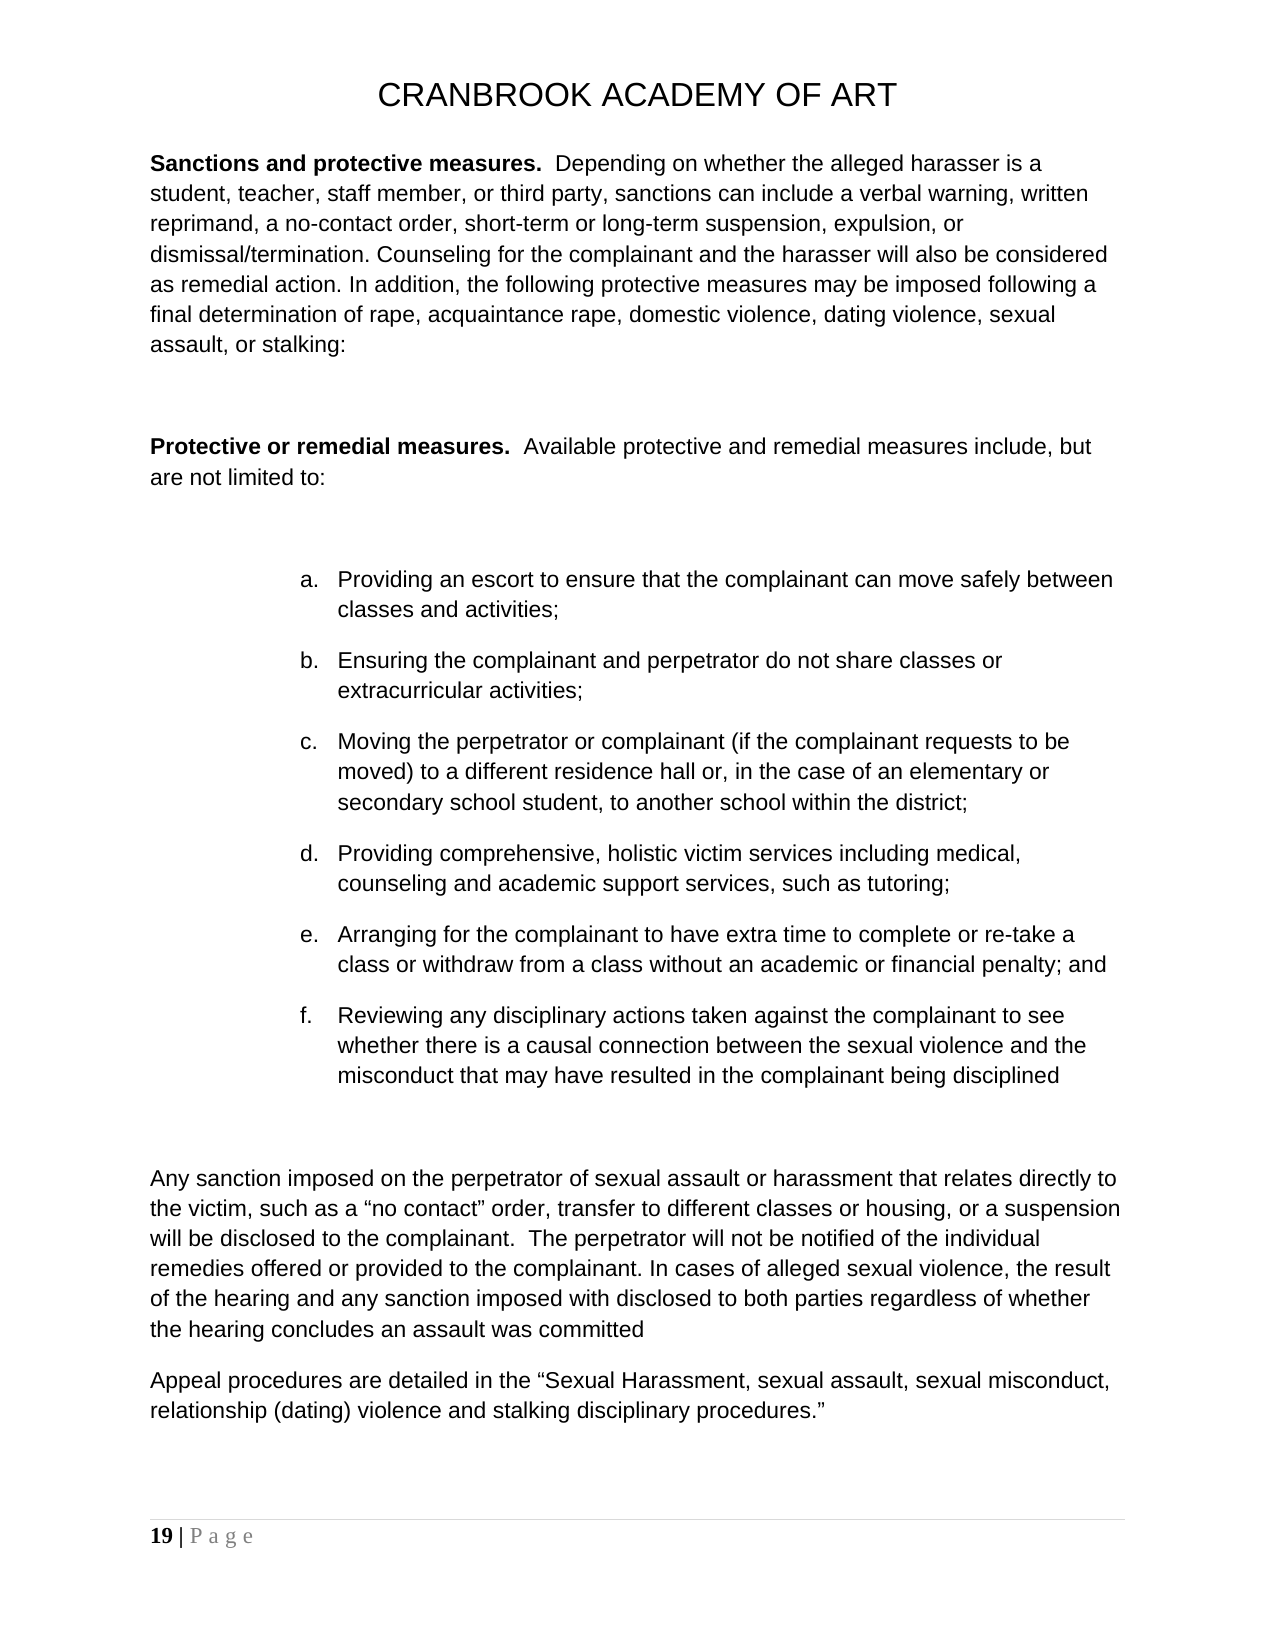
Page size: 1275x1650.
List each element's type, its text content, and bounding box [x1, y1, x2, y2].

list Providing an escort to ensure that the complainant can move safely between classes and activities; [300, 566, 1125, 622]
text Sanctions and protective measures. Depending on whether the alleged harasser is a student, teacher, staff member, or third party, sanctions can include a verbal warning, written reprimand, a no-contact order, short-term or long-term suspension, expulsion, or dismissal/termination. Counseling for the complainant and the harasser will also be considered as remedial action. In addition, the following protective measures may be imposed following a final determination of rape, acquaintance rape, domestic violence, dating violence, sexual assault, or stalking: [150, 150, 1125, 358]
text Any sanction imposed on the perpetrator of sexual assault or harassment that relates directly to the victim, such as a “no contact” order, transfer to different classes or housing, or a suspension will be disclosed to the complainant. The perpetrator will not be notified of the individual remedies offered or provided to the complainant. In cases of alleged sexual violence, the result of the hearing and any sanction imposed with disclosed to both parties regardless of whether the hearing concludes an assault was committed [150, 1164, 1125, 1342]
list Ensuring the complainant and perpetrator do not share classes or extracurricular activities; [300, 647, 1125, 703]
text Protective or remedial measures. Available protective and remedial measures include, but are not limited to: [150, 433, 1125, 490]
list Reviewing any disciplinary actions taken against the complainant to see whether there is a causal connection between the sexual violence and the misconduct that may have resulted in the complainant being disciplined [300, 1002, 1125, 1089]
list Providing comprehensive, holistic victim services including medical, counseling and academic support services, such as tutoring; [300, 839, 1125, 896]
text Appeal procedures are detailed in the “Sexual Harassment, sexual assault, sexual misconduct, relationship (dating) violence and stalking disciplinary procedures.” [150, 1367, 1125, 1423]
list Arranging for the complainant to have extra time to complete or re-take a class or withdraw from a class without an academic or financial penalty; and [300, 921, 1125, 977]
list Moving the perpetrator or complainant (if the complainant requests to be moved) to a different residence hall or, in the case of an elementary or secondary school student, to another school within the district; [300, 728, 1125, 815]
